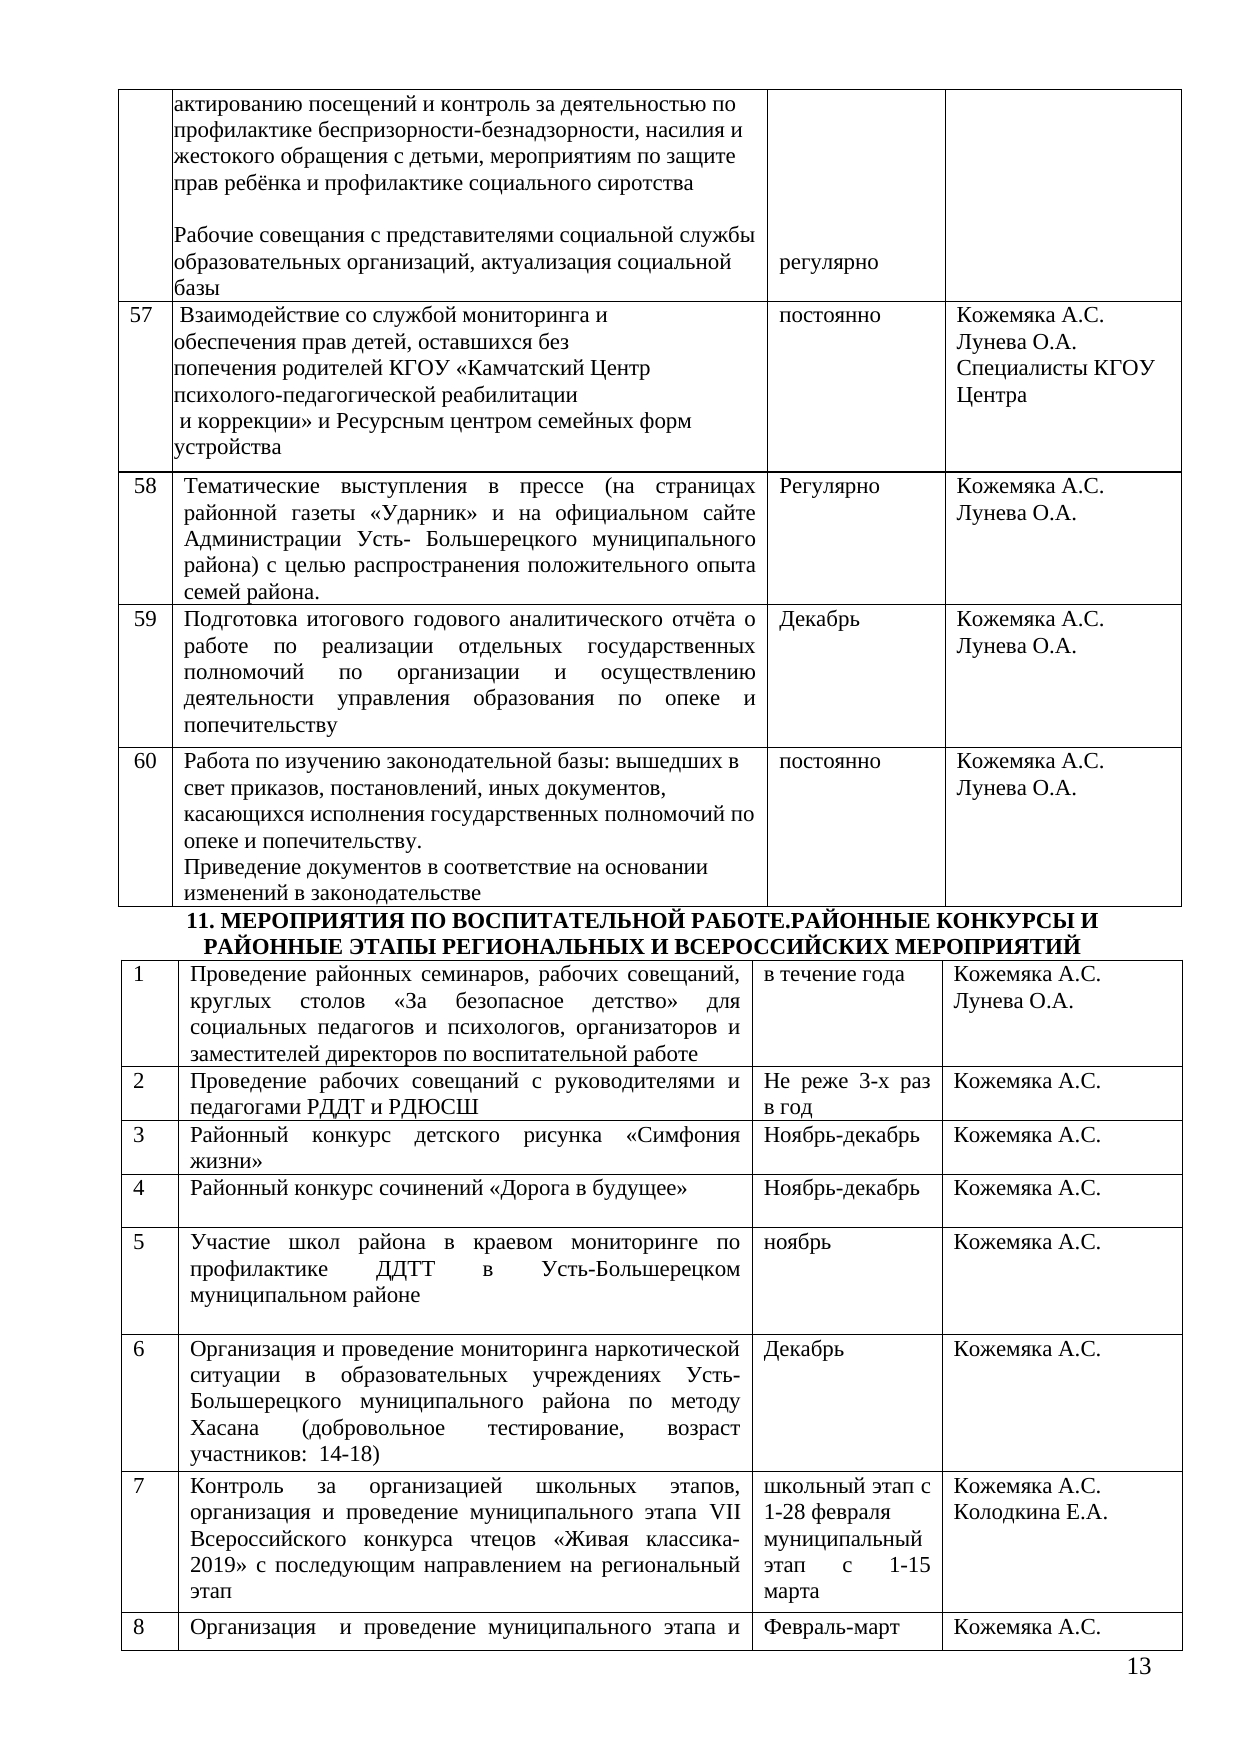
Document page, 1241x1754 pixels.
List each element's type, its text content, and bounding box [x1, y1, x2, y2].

table_cell 2 [122, 1067, 178, 1120]
table_header 1 [122, 961, 178, 1066]
table_cell Кожемяка А.С. Лунева О.А. [946, 473, 1181, 604]
table_cell Февраль-март [753, 1613, 942, 1650]
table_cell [179, 1613, 752, 1650]
text 11. МЕРОПРИЯТИЯ ПО ВОСПИТАТЕЛЬНОЙ РАБОТЕ.РАЙОННЫЕ КОНКУРСЫ И РАЙОННЫЕ ЭТАПЫ РЕГИОНАЛЬНЫХ И ВСЕРОССИЙСКИХ МЕРОПРИЯТИЙ [133, 907, 1152, 959]
table_header Кожемяка А.С. Лунева О.А. [943, 961, 1182, 1066]
table_cell 58 [119, 473, 172, 604]
table_cell Проведение рабочих совещаний с руководителями и педагогами РДДТ и РДЮСШ [179, 1067, 752, 1120]
table_cell Взаимодействие со службой мониторинга и обеспечения прав детей, оставшихся без попечения родителей КГОУ «Камчатский Центр психолого-педагогической реабилитации и коррекции» и Ресурсным центром семейных форм устройства [173, 302, 767, 471]
table_cell 4 [122, 1175, 178, 1227]
table_cell Кожемяка А.С. [943, 1121, 1182, 1173]
table_cell 60 [119, 748, 172, 906]
table_cell Кожемяка А.С. [943, 1228, 1182, 1334]
table_cell Не реже 3-х раз в год [753, 1067, 942, 1120]
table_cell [943, 1613, 1182, 1650]
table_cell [946, 90, 1181, 301]
table_cell Районный конкурс сочинений «Дорога в будущее» [179, 1175, 752, 1227]
table_header в течение года [753, 961, 942, 1066]
table_cell Кожемяка А.С. [943, 1175, 1182, 1227]
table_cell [173, 90, 767, 301]
table_cell 6 [122, 1335, 178, 1471]
table_cell 57 [119, 302, 172, 471]
table_cell Ноябрь-декабрь [753, 1121, 942, 1173]
table_cell Регулярно [768, 473, 945, 604]
table_cell 3 [122, 1121, 178, 1173]
table_cell Декабрь [753, 1335, 942, 1471]
table_cell ноябрь [753, 1228, 942, 1334]
table_cell Кожемяка А.С. Лунева О.А. [946, 748, 1181, 906]
table_cell Кожемяка А.С. [943, 1335, 1182, 1471]
table_cell 59 [119, 605, 172, 747]
table_cell постоянно [768, 302, 945, 471]
table_cell Контроль за организацией школьных этапов, организация и проведение муниципального этапа VII Всероссийского конкурса чтецов «Живая классика-2019» с последующим направлением на региональный этап [179, 1472, 752, 1612]
table_cell Кожемяка А.С. Лунева О.А. Специалисты КГОУ Центра [946, 302, 1181, 471]
table_cell 7 [122, 1472, 178, 1612]
table_cell Районный конкурс детского рисунка «Симфония жизни» [179, 1121, 752, 1173]
table_cell Декабрь [768, 605, 945, 747]
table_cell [768, 90, 945, 301]
table_header Проведение районных семинаров, рабочих совещаний, круглых столов «За безопасное детство» для социальных педагогов и психологов, организаторов и заместителей директоров по воспитательной работе [179, 961, 752, 1066]
table_cell Участие школ района в краевом мониторинге по профилактике ДДТТ в Усть-Большерецком муниципальном районе [179, 1228, 752, 1334]
table_cell Работа по изучению законодательной базы: вышедших в свет приказов, постановлений, иных документов, касающихся исполнения государственных полномочий по опеке и попечительству. Приведение документов в соответствие на основании изменений в законодательстве [173, 748, 767, 906]
table_cell 5 [122, 1228, 178, 1334]
table_cell 56 [119, 90, 172, 301]
table_cell постоянно [768, 748, 945, 906]
table_cell Подготовка итогового годового аналитического отчёта о работе по реализации отдельных государственных полномочий по организации и осуществлению деятельности управления образования по опеке и попечительству [173, 605, 767, 747]
table_cell Кожемяка А.С. Лунева О.А. [946, 605, 1181, 747]
table_cell Кожемяка А.С. Колодкина Е.А. [943, 1472, 1182, 1612]
table_cell Организация и проведение мониторинга наркотической ситуации в образовательных учреждениях Усть-Большерецкого муниципального района по методу Хасана (добровольное тестирование, возраст участников: 14-18) [179, 1335, 752, 1471]
table_cell Кожемяка А.С. [943, 1067, 1182, 1120]
table_cell школьный этап с 1-28 февраля муниципальный этап с 1-15 марта [753, 1472, 942, 1612]
table_cell Ноябрь-декабрь [753, 1175, 942, 1227]
table_cell 8 [122, 1613, 178, 1650]
table_cell Тематические выступления в прессе (на страницах районной газеты «Ударник» и на официальном сайте Администрации Усть- Большерецкого муниципального района) с целью распространения положительного опыта семей района. [173, 473, 767, 604]
